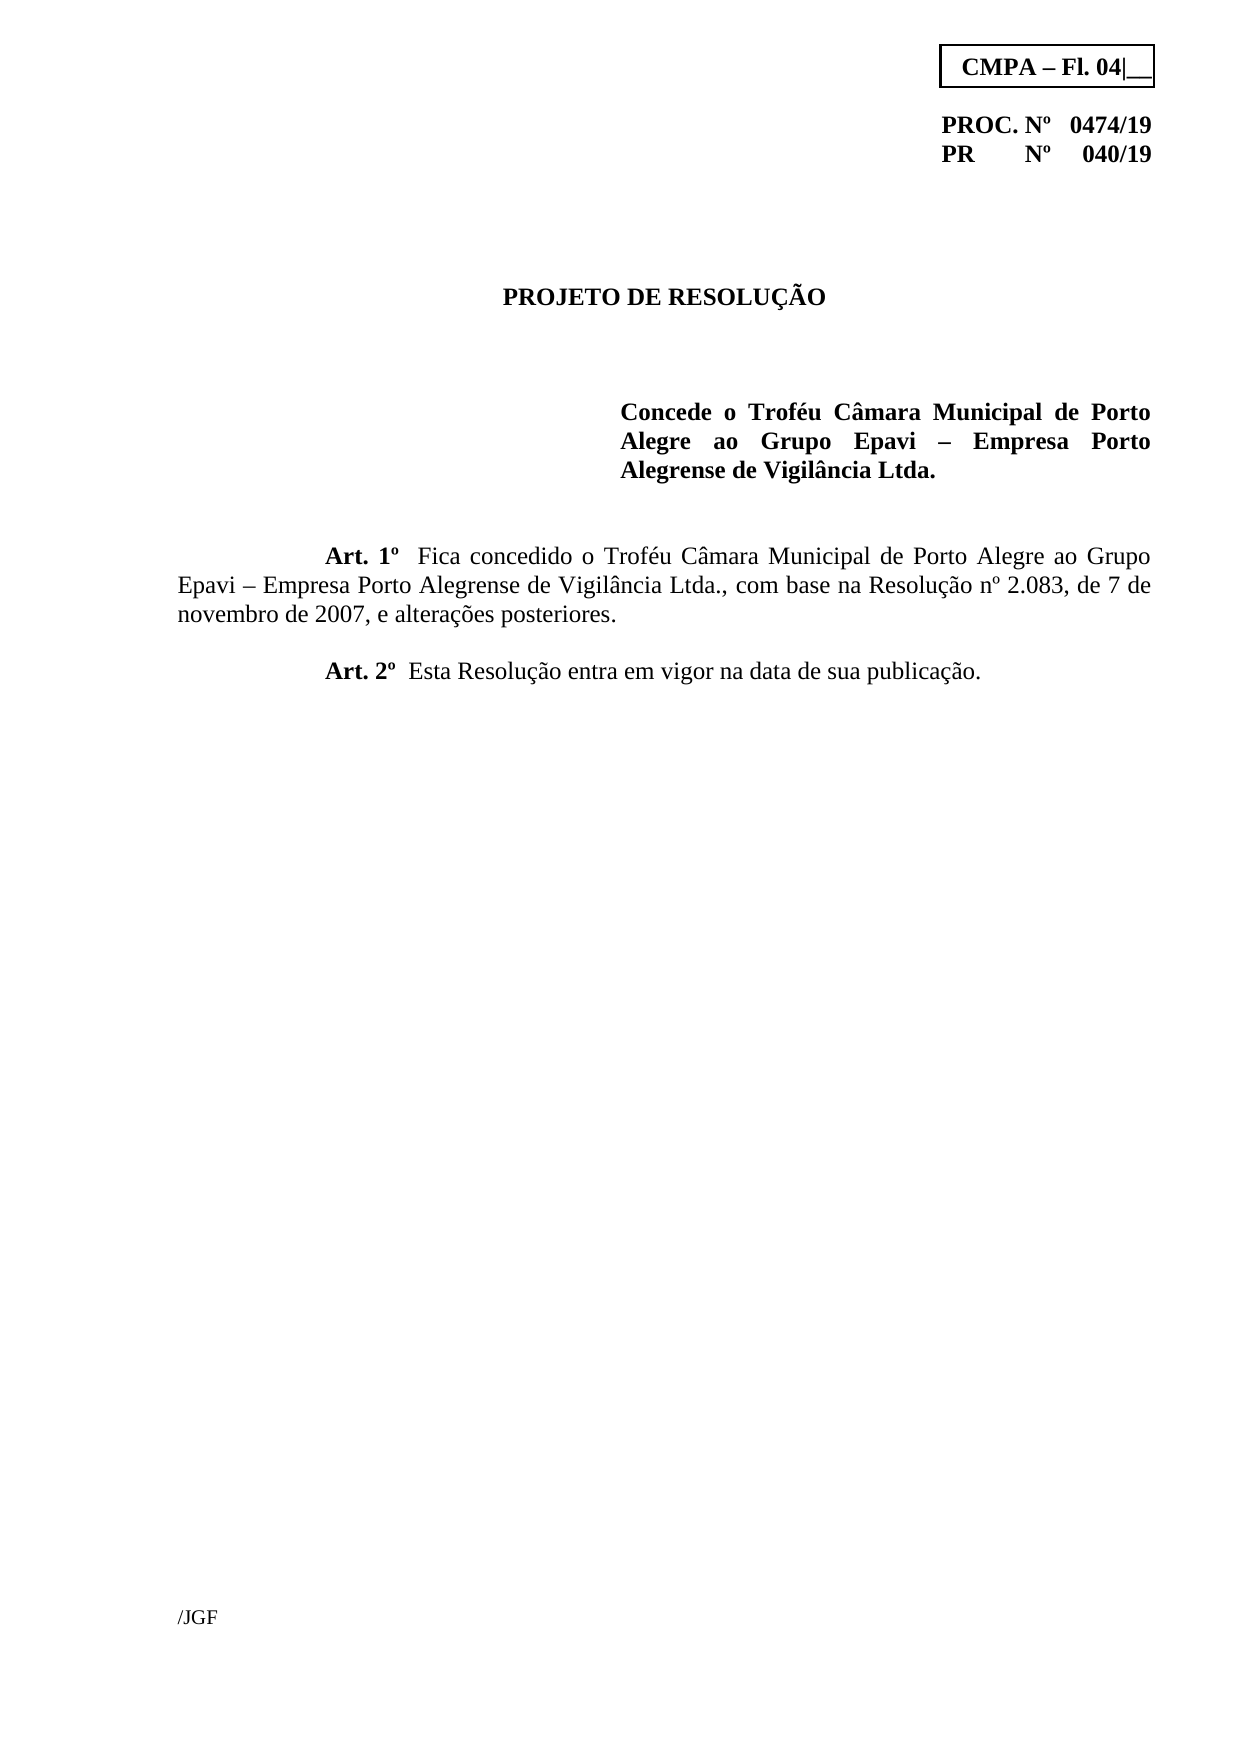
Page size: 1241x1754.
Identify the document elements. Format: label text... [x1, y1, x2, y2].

text PROJETO DE RESOLUÇÃO [177, 282, 1152, 311]
text Art. 2º Esta Resolução entra em vigor na data de sua publicação. [177, 656, 1152, 685]
text /JGF [177, 1605, 1152, 1629]
text Art. 1º Fica concedido o Troféu Câmara Municipal de Porto Alegre ao Grupo Epavi – Empresa Porto Alegrense de Vigilância Ltda., com base na Resolução nº 2.083, de 7 de novembro de 2007, e alterações posteriores. [177, 541, 1152, 627]
text Concede o Troféu Câmara Municipal de Porto Alegre ao Grupo Epavi – Empresa Porto Alegrense de Vigilância Ltda. [620, 397, 1152, 484]
